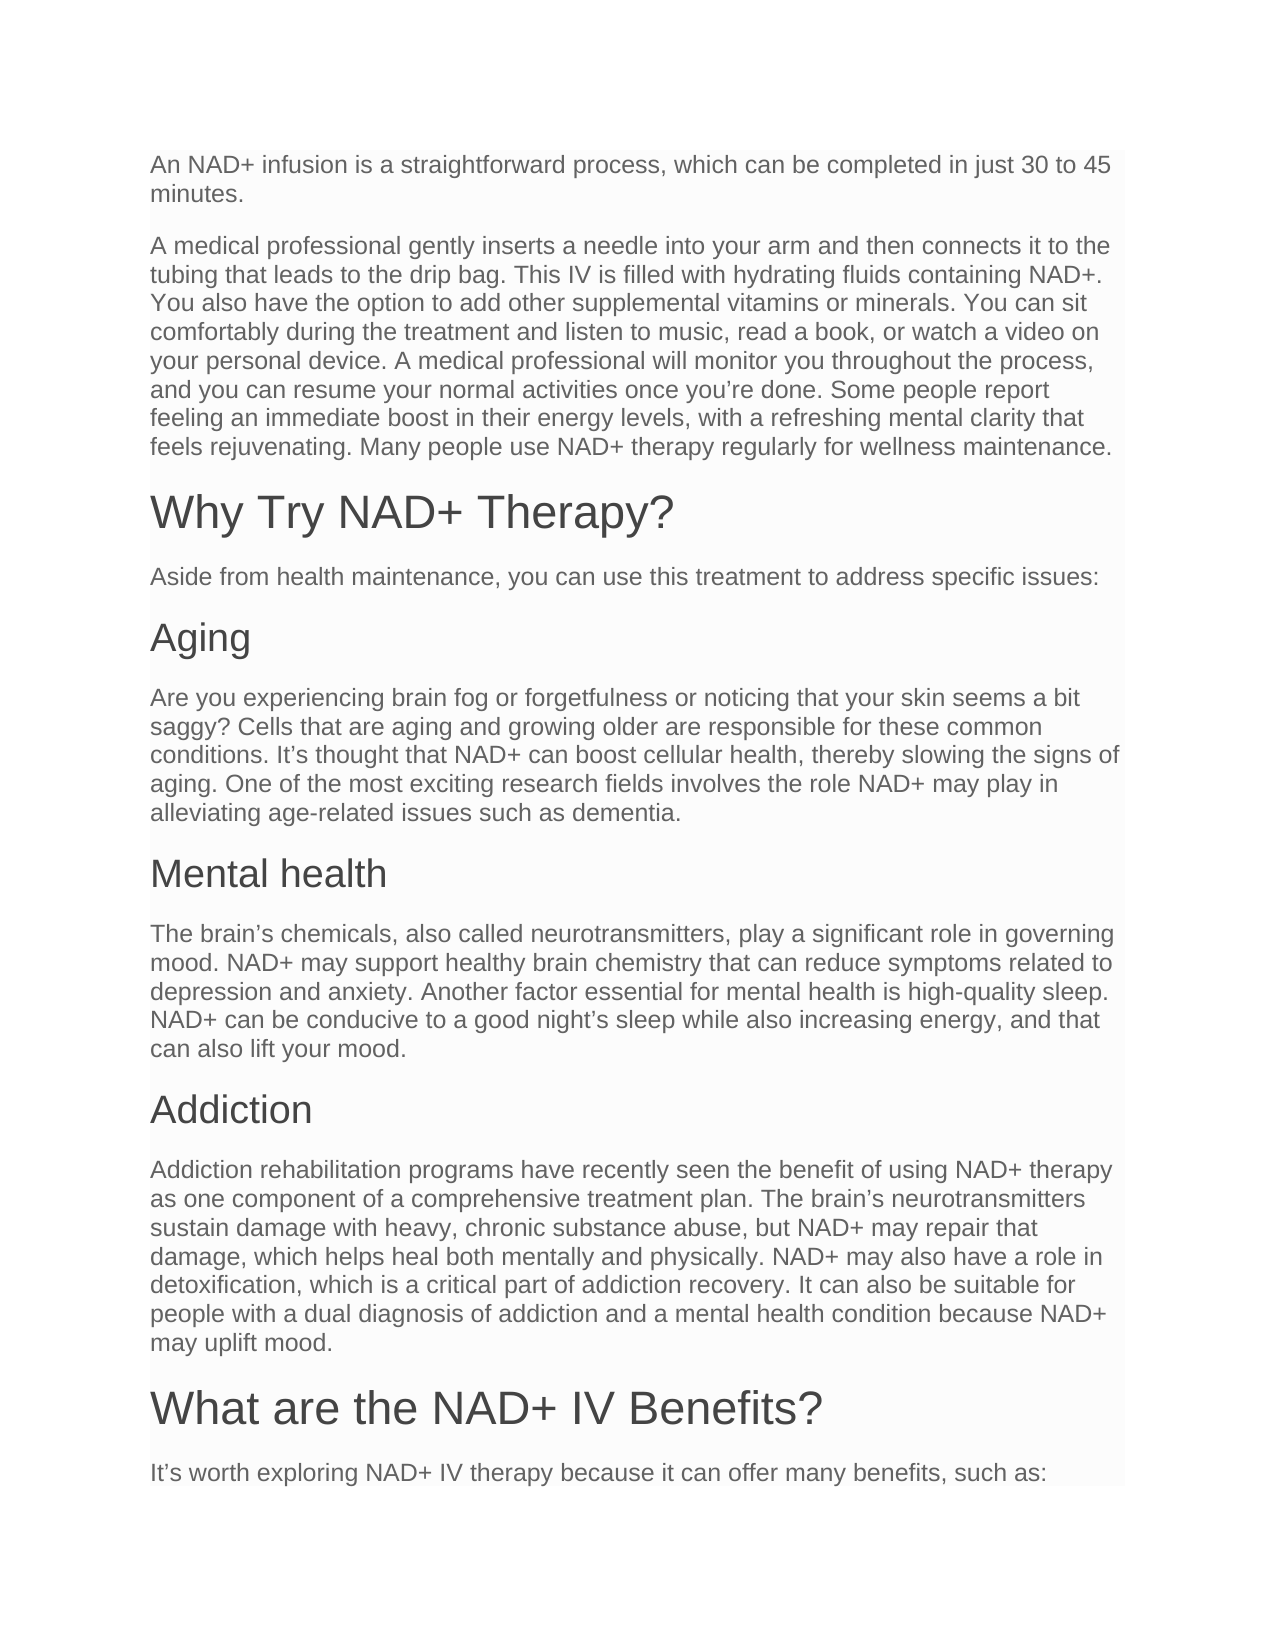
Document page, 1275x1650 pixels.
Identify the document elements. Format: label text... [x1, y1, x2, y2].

text Aging [150, 614, 1125, 659]
text Are you experiencing brain fog or forgetfulness or noticing that your skin seems a bit saggy? Cells that are aging and growing older are responsible for these common conditions. It’s thought that NAD+ can boost cellular health, thereby slowing the signs of aging. One of the most exciting research fields involves the role NAD+ may play in alleviating age-related issues such as dementia. [150, 683, 1125, 827]
text An NAD+ infusion is a straightforward process, which can be completed in just 30 to 45 minutes. [150, 150, 1125, 207]
text Why Try NAD+ Therapy? [150, 484, 1125, 538]
text Aside from health maintenance, you can use this treatment to address specific issues: [150, 562, 1125, 591]
text The brain’s chemicals, also called neurotransmitters, play a significant role in governing mood. NAD+ may support healthy brain chemistry that can reduce symptoms related to depression and anxiety. Another factor essential for mental health is high-quality sleep. NAD+ can be conducive to a good night’s sleep while also increasing energy, and that can also lift your mood. [150, 919, 1125, 1063]
text What are the NAD+ IV Benefits? [150, 1380, 1125, 1434]
text Addiction [150, 1086, 1125, 1132]
text Addiction rehabilitation programs have recently seen the benefit of using NAD+ therapy as one component of a comprehensive treatment plan. The brain’s neurotransmitters sustain damage with heavy, chronic substance abuse, but NAD+ may repair that damage, which helps heal both mentally and physically. NAD+ may also have a role in detoxification, which is a critical part of addiction recovery. It can also be suitable for people with a dual diagnosis of addiction and a mental health condition because NAD+ may uplift mood. [150, 1156, 1125, 1357]
text A medical professional gently inserts a needle into your arm and then connects it to the tubing that leads to the drip bag. This IV is filled with hydrating fluids containing NAD+. You also have the option to add other supplemental vitamins or minerals. You can sit comfortably during the treatment and listen to music, read a book, or watch a video on your personal device. A medical professional will monitor you throughout the process, and you can resume your normal activities once you’re done. Some people report feeling an immediate boost in their energy levels, with a refreshing mental clarity that feels rejuvenating. Many people use NAD+ therapy regularly for wellness maintenance. [150, 231, 1125, 461]
text Mental health [150, 850, 1125, 896]
text It’s worth exploring NAD+ IV therapy because it can offer many benefits, such as: [150, 1458, 1125, 1486]
